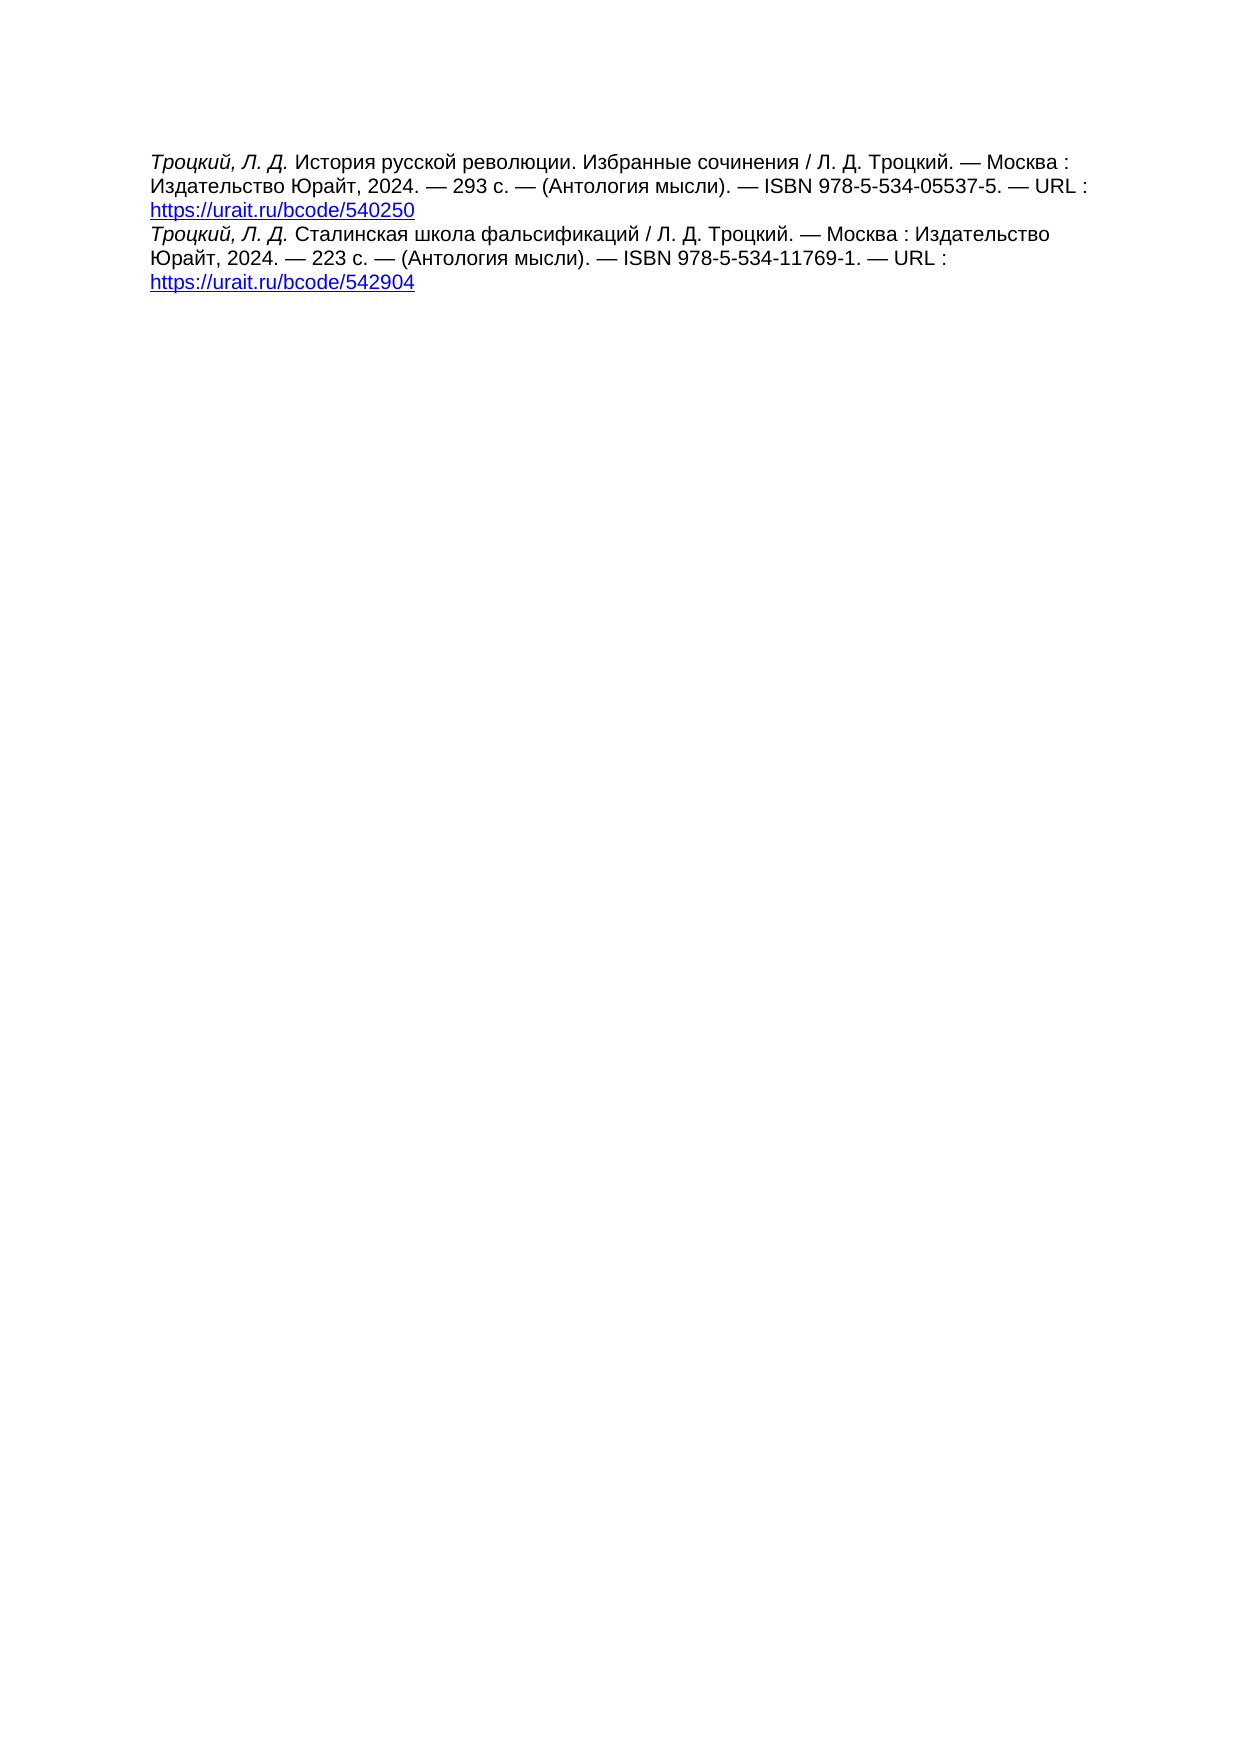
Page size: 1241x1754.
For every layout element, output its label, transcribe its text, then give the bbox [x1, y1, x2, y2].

text Троцкий, Л. Д. История русской революции. Избранные сочинения / Л. Д. Троцкий. — Москва : Издательство Юрайт, 2024. — 293 с. — (Антология мысли). — ISBN 978-5-534-05537-5. — URL : https://urait.ru/bcode/540250 [150, 150, 1090, 222]
text Троцкий, Л. Д. Сталинская школа фальсификаций / Л. Д. Троцкий. — Москва : Издательство Юрайт, 2024. — 223 с. — (Антология мысли). — ISBN 978-5-534-11769-1. — URL : https://urait.ru/bcode/542904 [150, 222, 1090, 294]
